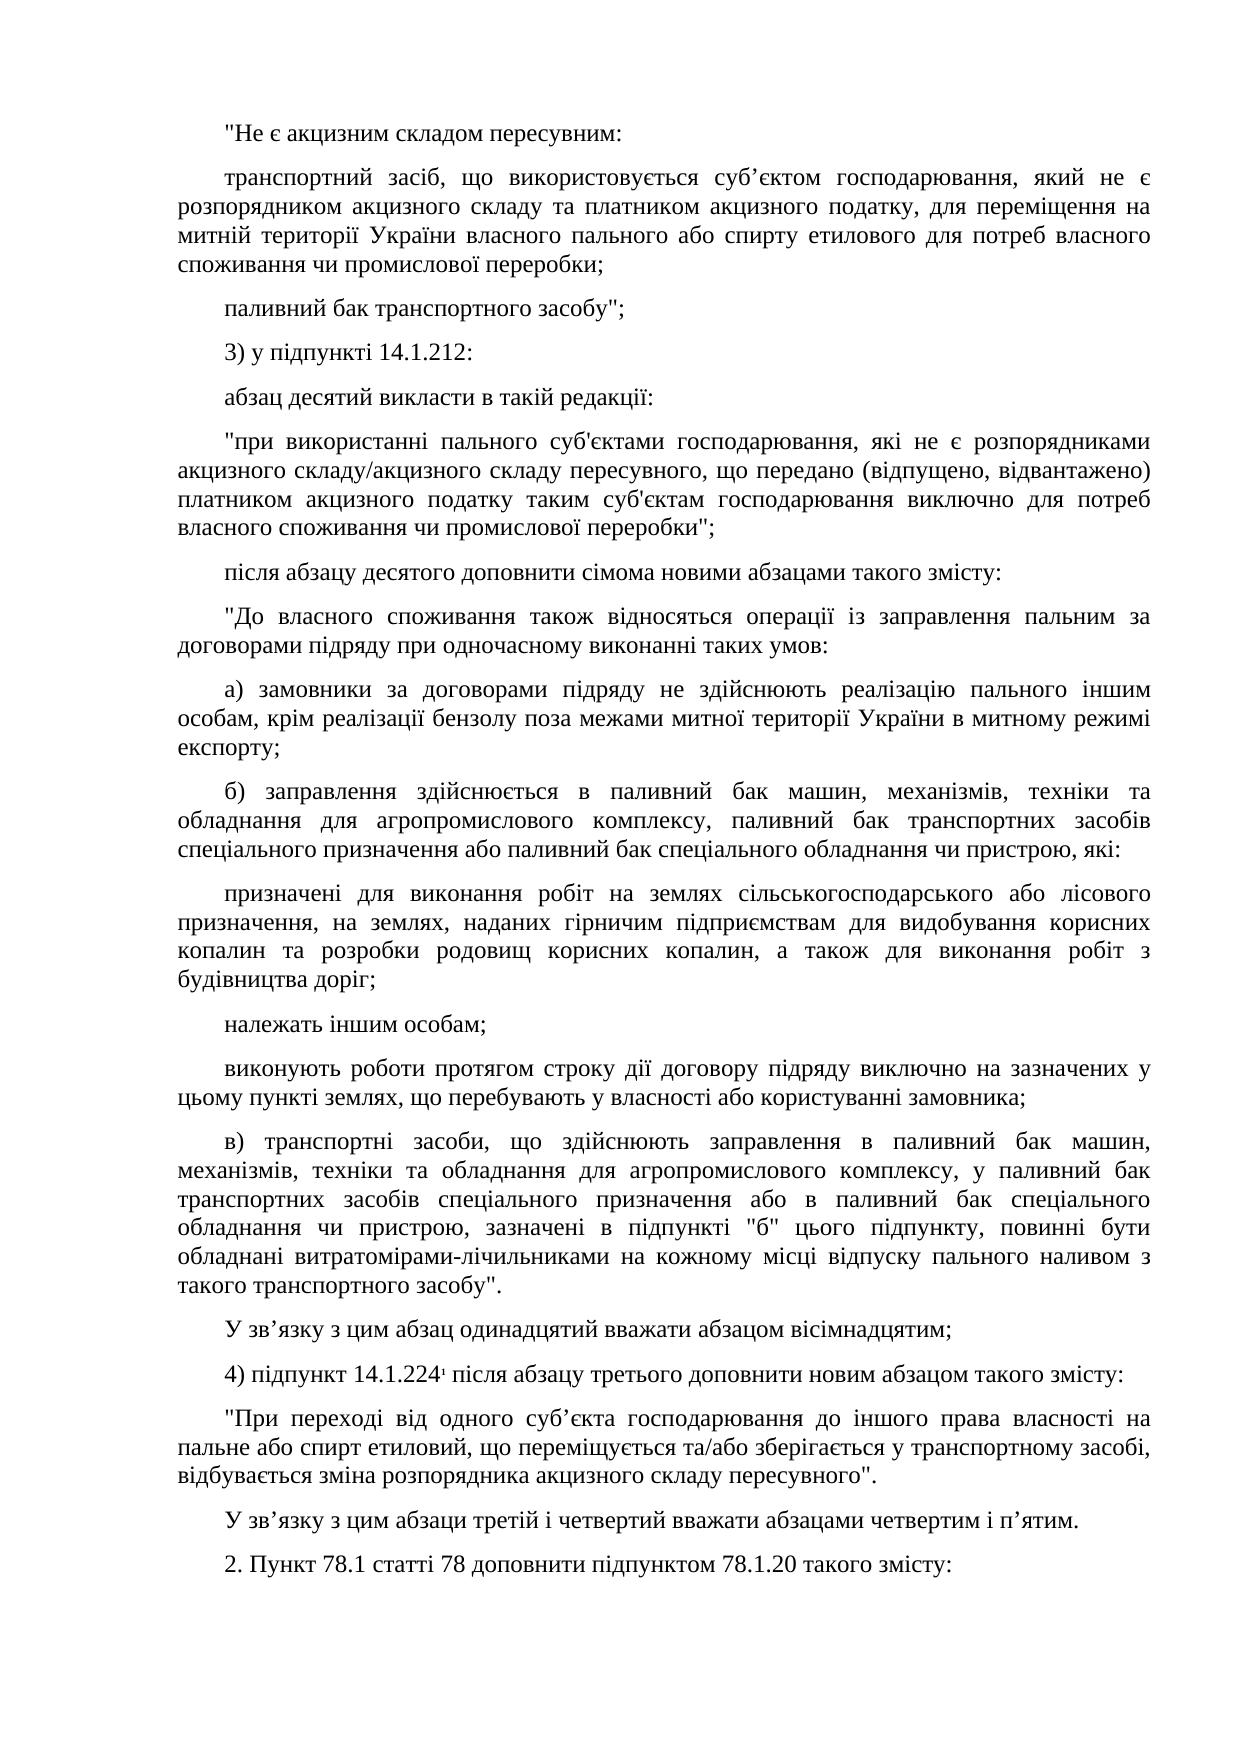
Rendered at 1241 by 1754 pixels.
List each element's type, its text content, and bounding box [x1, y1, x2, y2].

text в) транспортні засоби, що здійснюють заправлення в паливний бак машин, механізмів, техніки та обладнання для агропромислового комплексу, у паливний бак транспортних засобів спеціального призначення або в паливний бак спеціального обладнання чи пристрою, зазначені в підпункті "б" цього підпункту, повинні бути обладнані витратомірами-лічильниками на кожному місці відпуску пального наливом з такого транспортного засобу". [177, 1126, 1152, 1299]
text "при використанні пального суб'єктами господарювання, які не є розпорядниками акцизного складу/акцизного складу пересувного, що передано (відпущено, відвантажено) платником акцизного податку таким суб'єктам господарювання виключно для потреб власного споживання чи промислової переробки"; [177, 426, 1152, 541]
text виконують роботи протягом строку дії договору підряду виключно на зазначених у цьому пункті землях, що перебувають у власності або користуванні замовника; [177, 1053, 1152, 1111]
text 3) у підпункті 14.1.212: [177, 337, 1152, 366]
text б) заправлення здійснюється в паливний бак машин, механізмів, техніки та обладнання для агропромислового комплексу, паливний бак транспортних засобів спеціального призначення або паливний бак спеціального обладнання чи пристрою, які: [177, 776, 1152, 862]
text призначені для виконання робіт на землях сільськогосподарського або лісового призначення, на землях, наданих гірничим підприємствам для видобування корисних копалин та розробки родовищ корисних копалин, а також для виконання робіт з будівництва доріг; [177, 878, 1152, 993]
text транспортний засіб, що використовується суб’єктом господарювання, який не є розпорядником акцизного складу та платником акцизного податку, для переміщення на митній території України власного пального або спирту етилового для потреб власного споживання чи промислової переробки; [177, 162, 1152, 277]
text "До власного споживання також відносяться операції із заправлення пальним за договорами підряду при одночасному виконанні таких умов: [177, 601, 1152, 659]
text "Не є акцизним складом пересувним: [177, 118, 1152, 147]
text належать іншим особам; [177, 1009, 1152, 1037]
text "При переході від одного суб’єкта господарювання до іншого права власності на пальне або спирт етиловий, що переміщується та/або зберігається у транспортному засобі, відбувається зміна розпорядника акцизного складу пересувного". [177, 1403, 1152, 1489]
text 4) підпункт 14.1.224-1 після абзацу третього доповнити новим абзацом такого змісту: [177, 1359, 1152, 1387]
text абзац десятий викласти в такій редакції: [177, 382, 1152, 411]
text а) замовники за договорами підряду не здійснюють реалізацію пального іншим особам, крім реалізації бензолу поза межами митної території України в митному режимі експорту; [177, 674, 1152, 761]
text У зв’язку з цим абзац одинадцятий вважати абзацом вісімнадцятим; [177, 1314, 1152, 1343]
text У зв’язку з цим абзаци третій і четвертий вважати абзацами четвертим і п’ятим. [177, 1505, 1152, 1534]
text 2. Пункт 78.1 статті 78 доповнити підпунктом 78.1.20 такого змісту: [177, 1549, 1152, 1578]
text після абзацу десятого доповнити сімома новими абзацами такого змісту: [177, 557, 1152, 586]
text паливний бак транспортного засобу"; [177, 293, 1152, 322]
